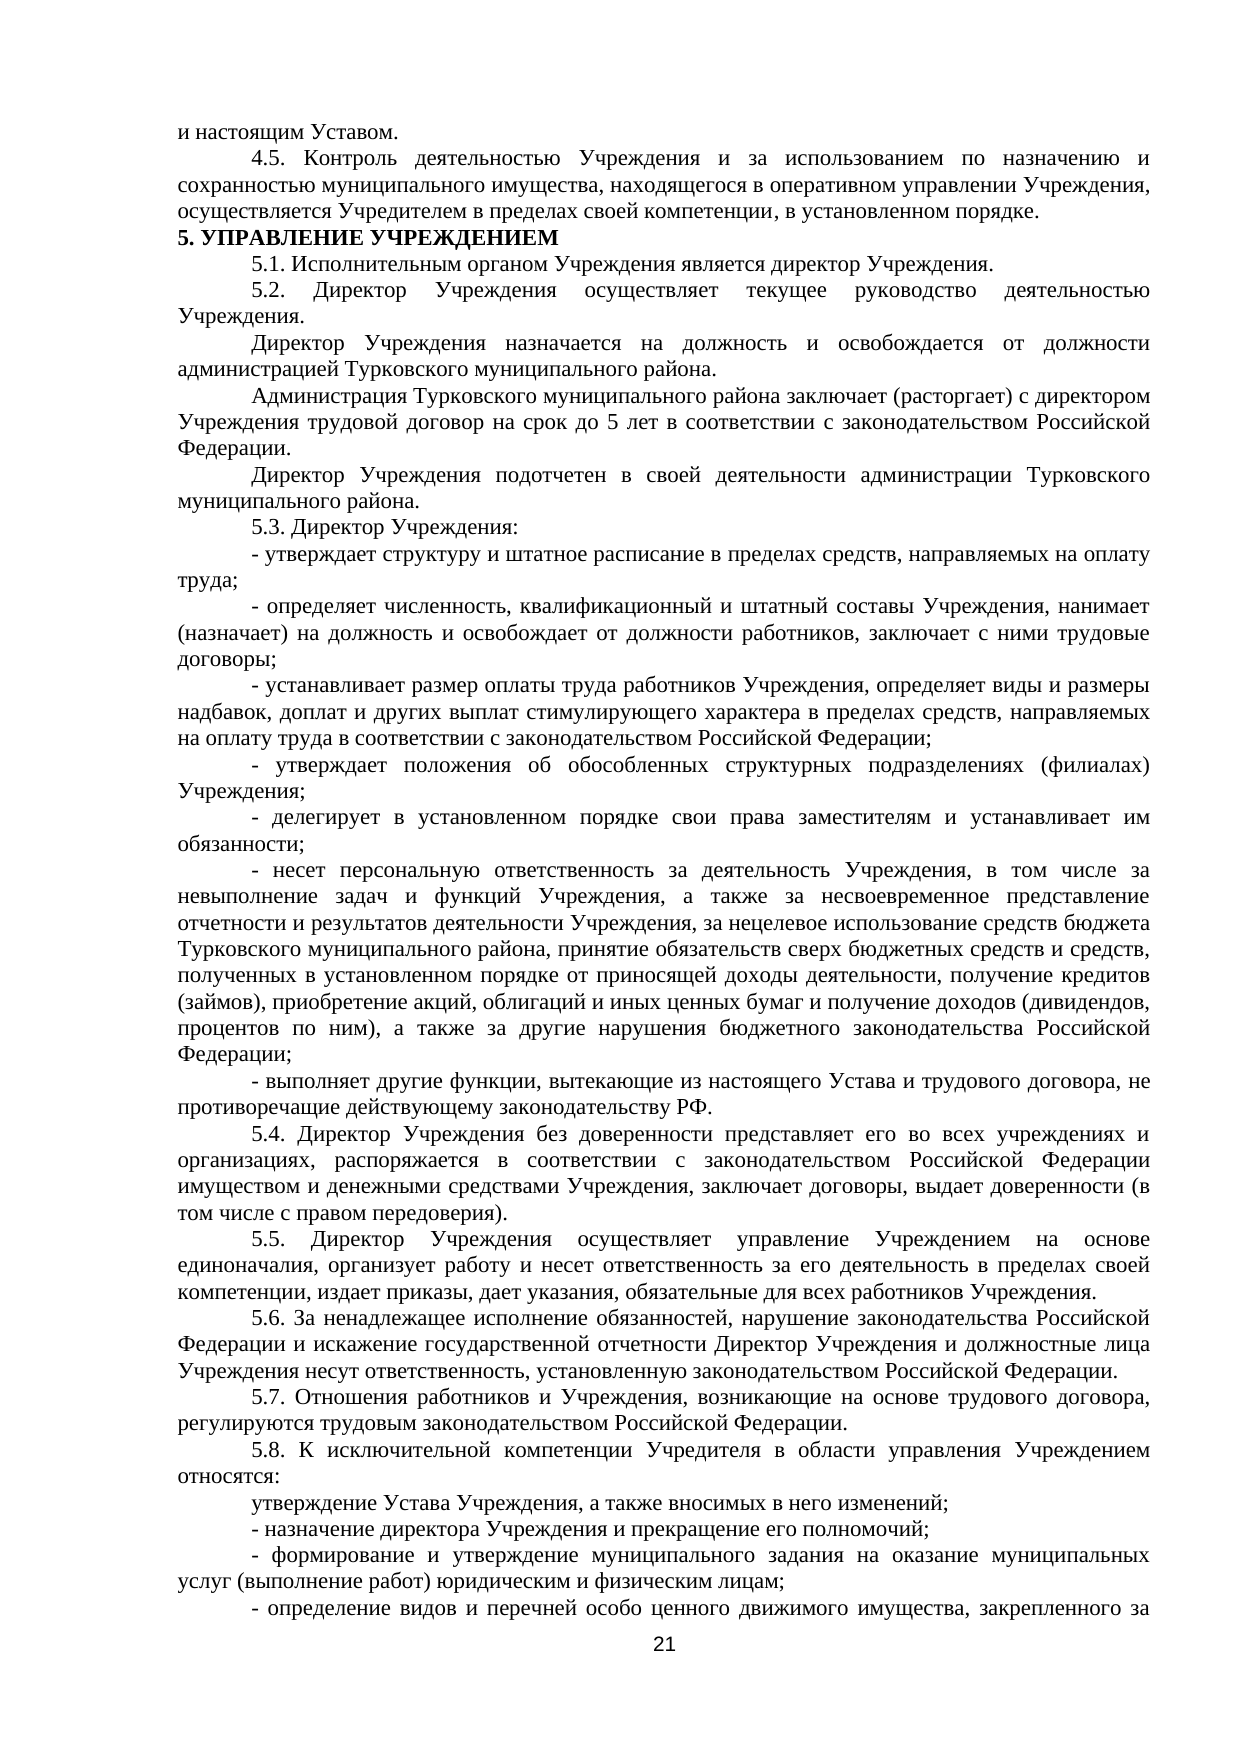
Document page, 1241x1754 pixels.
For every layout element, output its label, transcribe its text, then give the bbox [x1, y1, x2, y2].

text 5.1. Исполнительным органом Учреждения является директор Учреждения. [177, 250, 1152, 276]
text - выполняет другие функции, вытекающие из настоящего Устава и трудового договора, не противоречащие действующему законодательству РФ. [177, 1067, 1152, 1119]
text - делегирует в установленном порядке свои права заместителям и устанавливает им обязанности; [177, 803, 1152, 856]
text Директор Учреждения подотчетен в своей деятельности администрации Турковского муниципального района. [177, 461, 1152, 513]
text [177, 118, 1152, 144]
text 5.2. Директор Учреждения осуществляет текущее руководство деятельностью Учреждения. [177, 276, 1152, 329]
text утверждение Устава Учреждения, а также вносимых в него изменений; [177, 1488, 1152, 1515]
text - определяет численность, квалификационный и штатный составы Учреждения, нанимает (назначает) на должность и освобождает от должности работников, заключает с ними трудовые договоры; [177, 592, 1152, 672]
text 5.3. Директор Учреждения: [177, 513, 1152, 540]
text - утверждает структуру и штатное расписание в пределах средств, направляемых на оплату труда; [177, 540, 1152, 592]
text 5.8. К исключительной компетенции Учредителя в области управления Учреждением относятся: [177, 1436, 1152, 1488]
text - формирование и утверждение муниципального задания на оказание муниципальных услуг (выполнение работ) юридическим и физическим лицам; [177, 1541, 1152, 1594]
text Директор Учреждения назначается на должность и освобождается от должности администрацией Турковского муниципального района. [177, 329, 1152, 382]
text 5.5. Директор Учреждения осуществляет управление Учреждением на основе единоначалия, организует работу и несет ответственность за его деятельность в пределах своей компетенции, издает приказы, дает указания, обязательные для всех работников Учреждения. [177, 1225, 1152, 1304]
text - назначение директора Учреждения и прекращение его полномочий; [177, 1515, 1152, 1541]
text 5. УПРАВЛЕНИЕ УЧРЕЖДЕНИЕМ [177, 223, 1152, 250]
text - утверждает положения об обособленных структурных подразделениях (филиалах) Учреждения; [177, 751, 1152, 803]
text - устанавливает размер оплаты труда работников Учреждения, определяет виды и размеры надбавок, доплат и других выплат стимулирующего характера в пределах средств, направляемых на оплату труда в соответствии с законодательством Российской Федерации; [177, 672, 1152, 751]
text 5.6. За ненадлежащее исполнение обязанностей, нарушение законодательства Российской Федерации и искажение государственной отчетности Директор Учреждения и должностные лица Учреждения несут ответственность, установленную законодательством Российской Федерации. [177, 1304, 1152, 1383]
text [177, 1594, 1152, 1620]
text 5.4. Директор Учреждения без доверенности представляет его во всех учреждениях и организациях, распоряжается в соответствии с законодательством Российской Федерации имуществом и денежными средствами Учреждения, заключает договоры, выдает доверенности (в том числе с правом передоверия). [177, 1119, 1152, 1225]
text 5.7. Отношения работников и Учреждения, возникающие на основе трудового договора, регулируются трудовым законодательством Российской Федерации. [177, 1383, 1152, 1436]
text Администрация Турковского муниципального района заключает (расторгает) с директором Учреждения трудовой договор на срок до 5 лет в соответствии с законодательством Российской Федерации. [177, 382, 1152, 461]
text - несет персональную ответственность за деятельность Учреждения, в том числе за невыполнение задач и функций Учреждения, а также за несвоевременное представление отчетности и результатов деятельности Учреждения, за нецелевое использование средств бюджета Турковского муниципального района, принятие обязательств сверх бюджетных средств и средств, полученных в установленном порядке от приносящей доходы деятельности, получение кредитов (займов), приобретение акций, облигаций и иных ценных бумаг и получение доходов (дивидендов, процентов по ним), а также за другие нарушения бюджетного законодательства Российской Федерации; [177, 856, 1152, 1067]
text 4.5. Контроль деятельностью Учреждения и за использованием по назначению и сохранностью муниципального имущества, находящегося в оперативном управлении Учреждения, осуществляется Учредителем в пределах своей компетенции, в установленном порядке. [177, 144, 1152, 223]
